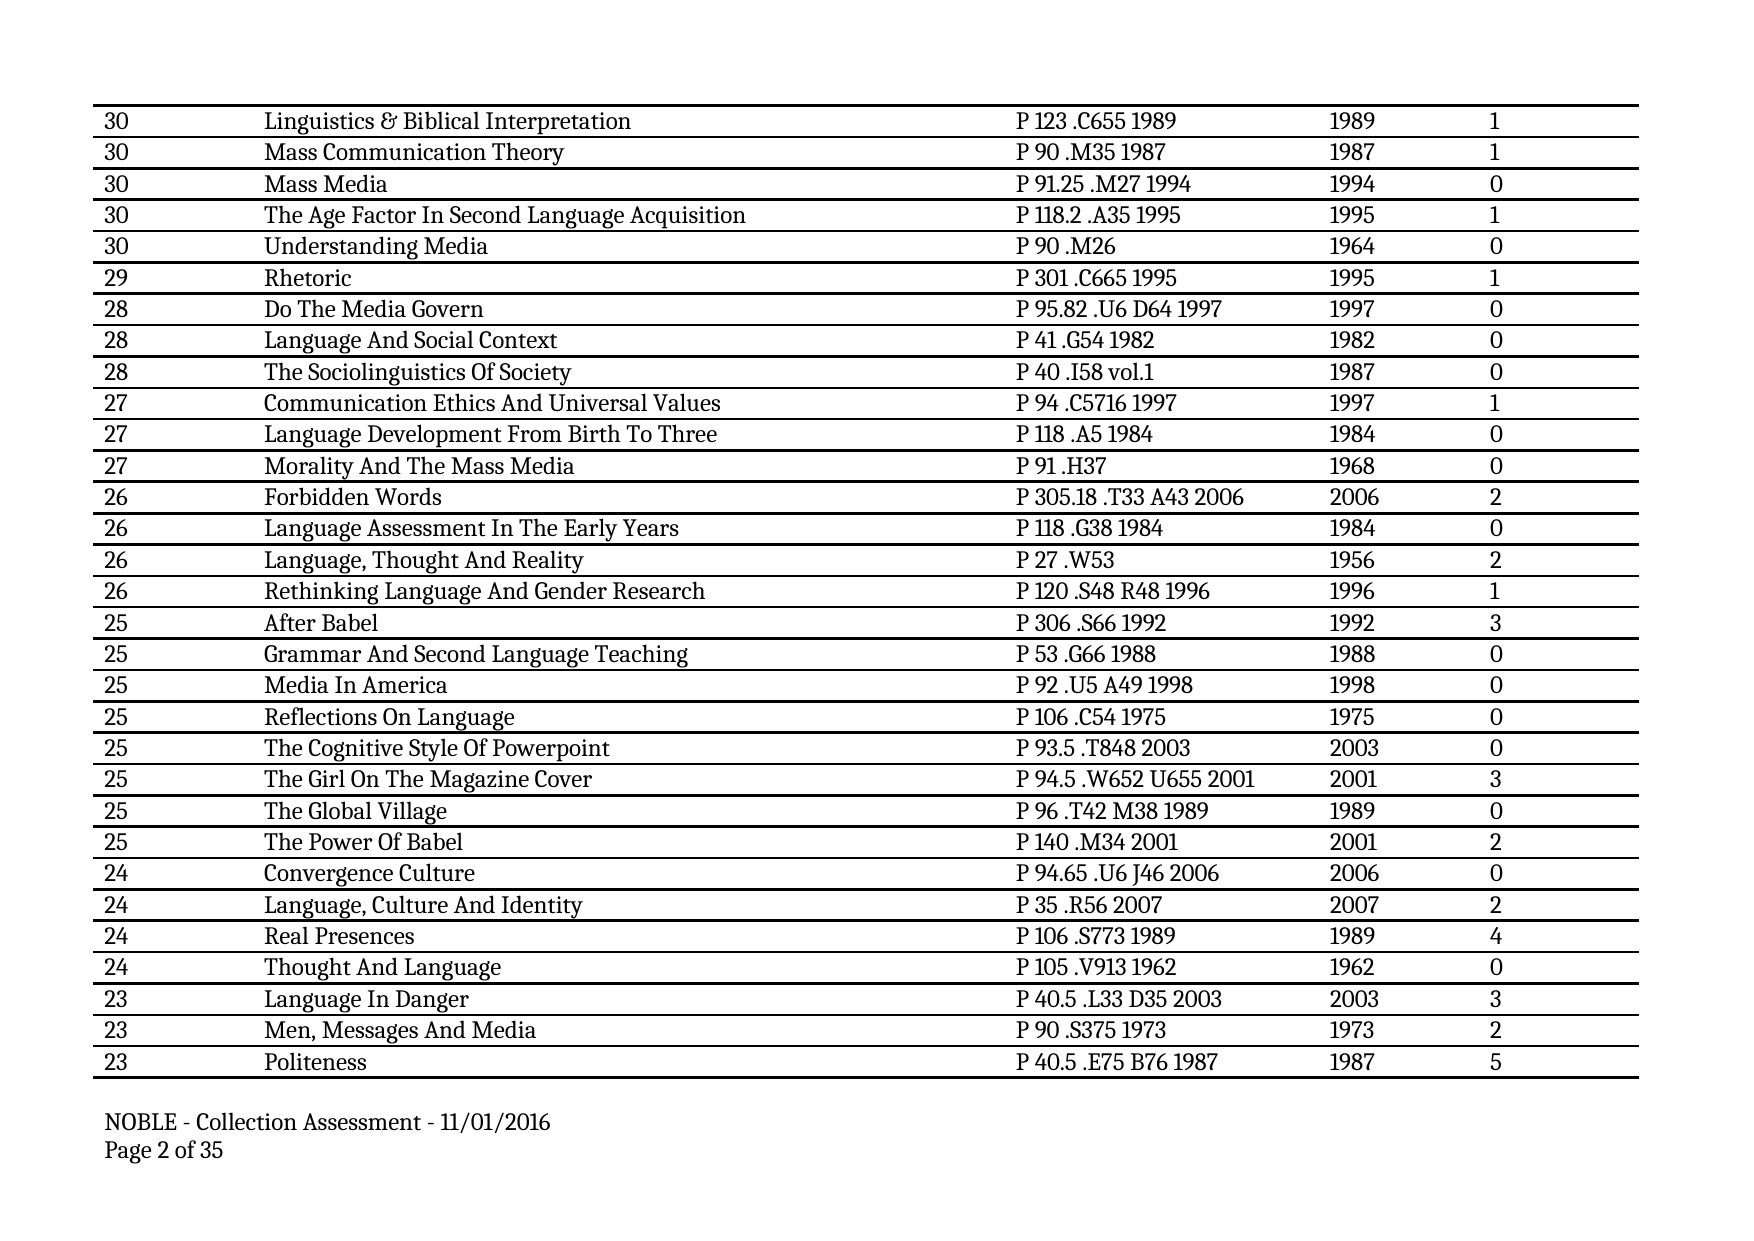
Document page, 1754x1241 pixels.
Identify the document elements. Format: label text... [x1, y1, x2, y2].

table_cell Do The Media Govern [253, 295, 999, 324]
table_cell 25 [93, 640, 253, 668]
table_cell 24 [93, 859, 253, 888]
table_cell P 91 .H37 [999, 452, 1319, 480]
table_cell The Age Factor In Second Language Acquisition [253, 201, 999, 229]
table_cell P 120 .S48 R48 1996 [999, 577, 1319, 606]
table_cell After Babel [253, 608, 999, 637]
table_cell 0 [1479, 671, 1638, 700]
table_cell 23 [93, 1047, 253, 1076]
table_cell Media In America [253, 671, 999, 700]
table_cell P 94 .C5716 1997 [999, 389, 1319, 418]
table_cell 1998 [1319, 671, 1478, 700]
table_cell 5 [1479, 1047, 1638, 1076]
table_cell 27 [93, 420, 253, 449]
table_cell 24 [93, 891, 253, 919]
table_cell 0 [1479, 859, 1638, 888]
table_cell 0 [1479, 358, 1638, 386]
table_cell 0 [1479, 170, 1638, 198]
table_cell 2 [1479, 891, 1638, 919]
table_cell 1 [1479, 577, 1638, 606]
table_cell 1 [1479, 201, 1638, 229]
table_cell 0 [1479, 326, 1638, 355]
table_cell 25 [93, 828, 253, 857]
table_cell 1989 [1319, 107, 1478, 136]
table_cell Thought And Language [253, 953, 999, 982]
table_cell 30 [93, 138, 253, 167]
table_cell 26 [93, 577, 253, 606]
table_cell 2 [1479, 1016, 1638, 1045]
table_cell Forbidden Words [253, 483, 999, 512]
table_cell P 90 .S375 1973 [999, 1016, 1319, 1045]
table_cell 25 [93, 765, 253, 794]
table_cell 0 [1479, 295, 1638, 324]
table_cell 1997 [1319, 295, 1478, 324]
table_cell The Global Village [253, 797, 999, 825]
table_cell Language, Thought And Reality [253, 546, 999, 574]
table_cell 3 [1479, 608, 1638, 637]
table_cell Grammar And Second Language Teaching [253, 640, 999, 668]
table_cell Linguistics & Biblical Interpretation [253, 107, 999, 136]
table_cell P 53 .G66 1988 [999, 640, 1319, 668]
table_cell Real Presences [253, 922, 999, 951]
table_cell P 40 .I58 vol.1 [999, 358, 1319, 386]
table_cell 2001 [1319, 828, 1478, 857]
table_cell The Power Of Babel [253, 828, 999, 857]
table_cell 1968 [1319, 452, 1478, 480]
table_cell 1995 [1319, 264, 1478, 292]
table_cell Morality And The Mass Media [253, 452, 999, 480]
table_cell Rhetoric [253, 264, 999, 292]
table_cell P 301 .C665 1995 [999, 264, 1319, 292]
table_cell P 118 .G38 1984 [999, 515, 1319, 543]
table_cell 28 [93, 326, 253, 355]
table_cell 1992 [1319, 608, 1478, 637]
table_cell 26 [93, 515, 253, 543]
table_cell P 305.18 .T33 A43 2006 [999, 483, 1319, 512]
table_cell 1997 [1319, 389, 1478, 418]
table_cell 24 [93, 922, 253, 951]
table_cell 30 [93, 201, 253, 229]
table_cell Language, Culture And Identity [253, 891, 999, 919]
table_cell 0 [1479, 232, 1638, 261]
table_cell 4 [1479, 922, 1638, 951]
table_cell Language And Social Context [253, 326, 999, 355]
table_cell 23 [93, 985, 253, 1013]
table_cell 2003 [1319, 734, 1478, 763]
table_cell 2006 [1319, 483, 1478, 512]
table_cell 1982 [1319, 326, 1478, 355]
table_cell 0 [1479, 953, 1638, 982]
table_cell 23 [93, 1016, 253, 1045]
table_cell 1996 [1319, 577, 1478, 606]
table_cell 25 [93, 797, 253, 825]
table_cell 30 [93, 107, 253, 136]
table_cell 26 [93, 546, 253, 574]
table_cell Reflections On Language [253, 703, 999, 731]
table_cell The Cognitive Style Of Powerpoint [253, 734, 999, 763]
table_cell P 96 .T42 M38 1989 [999, 797, 1319, 825]
table_cell 3 [1479, 985, 1638, 1013]
table_cell Communication Ethics And Universal Values [253, 389, 999, 418]
table_cell P 118.2 .A35 1995 [999, 201, 1319, 229]
table_cell Language In Danger [253, 985, 999, 1013]
table_cell P 123 .C655 1989 [999, 107, 1319, 136]
table_cell 30 [93, 232, 253, 261]
table_cell 28 [93, 295, 253, 324]
table_cell 25 [93, 734, 253, 763]
table_cell Politeness [253, 1047, 999, 1076]
table_cell 27 [93, 452, 253, 480]
table_cell 1989 [1319, 922, 1478, 951]
table_cell 1988 [1319, 640, 1478, 668]
table_cell P 118 .A5 1984 [999, 420, 1319, 449]
table_cell 1989 [1319, 797, 1478, 825]
table_cell 0 [1479, 734, 1638, 763]
table_cell P 140 .M34 2001 [999, 828, 1319, 857]
table_cell P 35 .R56 2007 [999, 891, 1319, 919]
table_cell 25 [93, 671, 253, 700]
table_cell 0 [1479, 703, 1638, 731]
table_cell Convergence Culture [253, 859, 999, 888]
table_cell Rethinking Language And Gender Research [253, 577, 999, 606]
table_cell 1956 [1319, 546, 1478, 574]
table_cell The Sociolinguistics Of Society [253, 358, 999, 386]
table_cell 29 [93, 264, 253, 292]
table_cell 1987 [1319, 1047, 1478, 1076]
table_cell 2007 [1319, 891, 1478, 919]
table_cell 25 [93, 703, 253, 731]
table_cell P 105 .V913 1962 [999, 953, 1319, 982]
table_cell 1 [1479, 389, 1638, 418]
table_cell 26 [93, 483, 253, 512]
table_cell P 94.5 .W652 U655 2001 [999, 765, 1319, 794]
table_cell 2 [1479, 546, 1638, 574]
table_cell 0 [1479, 420, 1638, 449]
table_cell P 90 .M26 [999, 232, 1319, 261]
table_cell 1975 [1319, 703, 1478, 731]
table_cell Mass Media [253, 170, 999, 198]
table_cell 1987 [1319, 138, 1478, 167]
table_cell P 306 .S66 1992 [999, 608, 1319, 637]
table_cell 2003 [1319, 985, 1478, 1013]
table_cell 0 [1479, 797, 1638, 825]
table_cell P 94.65 .U6 J46 2006 [999, 859, 1319, 888]
table_cell 1 [1479, 264, 1638, 292]
table_cell Language Assessment In The Early Years [253, 515, 999, 543]
table_cell 30 [93, 170, 253, 198]
table_cell P 106 .S773 1989 [999, 922, 1319, 951]
table_cell 1984 [1319, 515, 1478, 543]
table_cell P 93.5 .T848 2003 [999, 734, 1319, 763]
table_cell 1973 [1319, 1016, 1478, 1045]
table_cell 2001 [1319, 765, 1478, 794]
table_cell Mass Communication Theory [253, 138, 999, 167]
table_cell 0 [1479, 515, 1638, 543]
table_cell P 40.5 .L33 D35 2003 [999, 985, 1319, 1013]
table_cell The Girl On The Magazine Cover [253, 765, 999, 794]
table_cell 25 [93, 608, 253, 637]
table_cell P 91.25 .M27 1994 [999, 170, 1319, 198]
table_cell 1994 [1319, 170, 1478, 198]
table_cell 1984 [1319, 420, 1478, 449]
table_cell 27 [93, 389, 253, 418]
table_cell 24 [93, 953, 253, 982]
table_cell P 92 .U5 A49 1998 [999, 671, 1319, 700]
table_cell P 40.5 .E75 B76 1987 [999, 1047, 1319, 1076]
table_cell P 41 .G54 1982 [999, 326, 1319, 355]
table_cell Men, Messages And Media [253, 1016, 999, 1045]
table_cell Language Development From Birth To Three [253, 420, 999, 449]
table_cell 1987 [1319, 358, 1478, 386]
table_cell 1 [1479, 107, 1638, 136]
table_cell 2 [1479, 483, 1638, 512]
table_cell 2006 [1319, 859, 1478, 888]
table_cell 28 [93, 358, 253, 386]
table_cell P 95.82 .U6 D64 1997 [999, 295, 1319, 324]
table_cell 1964 [1319, 232, 1478, 261]
table_cell 3 [1479, 765, 1638, 794]
table_cell 2 [1479, 828, 1638, 857]
table_cell 0 [1479, 452, 1638, 480]
table_cell 1962 [1319, 953, 1478, 982]
table_cell 1995 [1319, 201, 1478, 229]
table_cell 0 [1479, 640, 1638, 668]
table_cell Understanding Media [253, 232, 999, 261]
table_cell P 106 .C54 1975 [999, 703, 1319, 731]
table_cell 1 [1479, 138, 1638, 167]
table_cell P 27 .W53 [999, 546, 1319, 574]
table_cell P 90 .M35 1987 [999, 138, 1319, 167]
